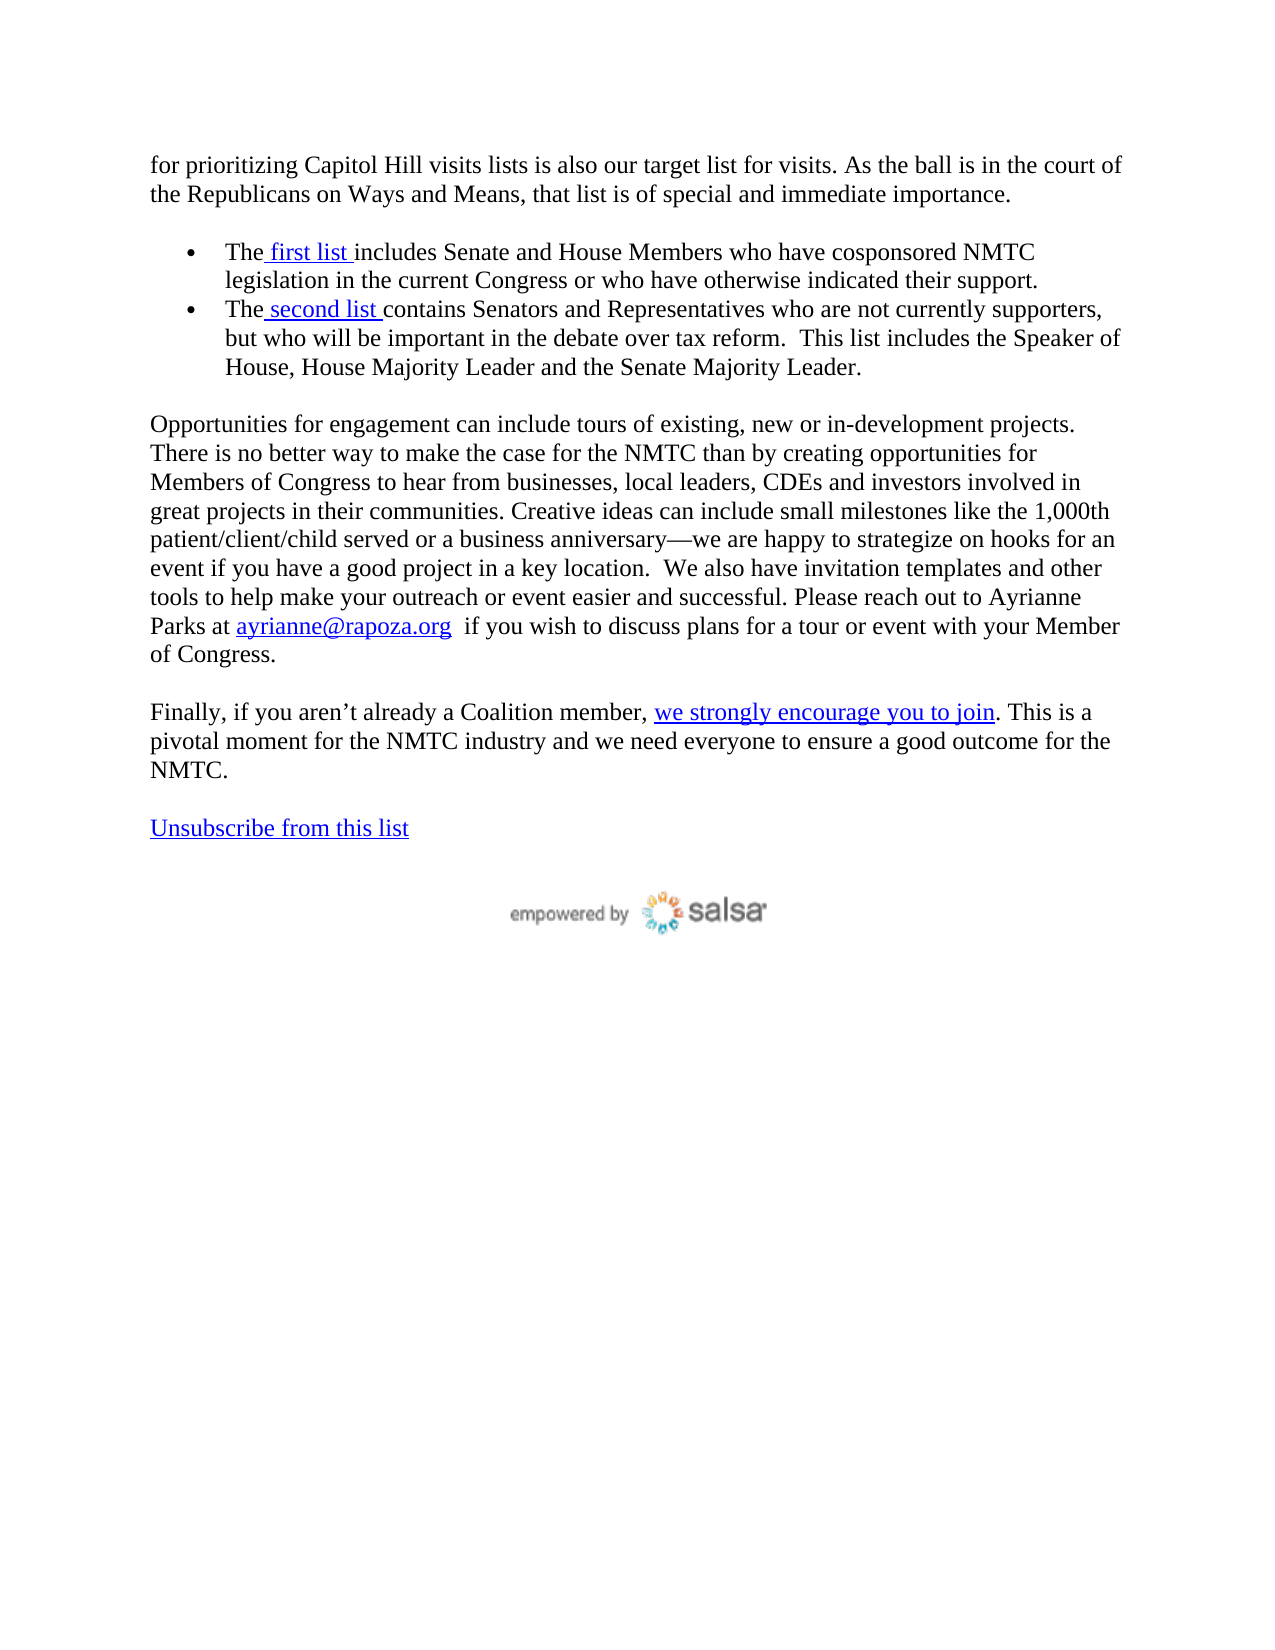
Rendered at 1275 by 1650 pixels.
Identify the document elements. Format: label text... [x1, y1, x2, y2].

list The first list includes Senate and House Members who have cosponsored NMTC legislation in the current Congress or who have otherwise indicated their support. [187, 237, 1125, 294]
text Opportunities for engagement can include tours of existing, new or in-development projects. There is no better way to make the case for the NMTC than by creating opportunities for Members of Congress to hear from businesses, local leaders, CDEs and investors involved in great projects in their communities. Creative ideas can include small milestones like the 1,000th patient/client/child served or a business anniversary—we are happy to strategize on hooks for an event if you have a good project in a key location. We also have invitation templates and other tools to help make your outreach or event easier and successful. Please reach out to Ayrianne Parks at ayrianne@rapoza.org if you wish to discuss plans for a tour or event with your Member of Congress. [150, 409, 1125, 668]
picture [494, 870, 781, 956]
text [150, 150, 1125, 207]
list The second list contains Senators and Representatives who are not currently supporters, but who will be important in the debate over tax reform. This list includes the Speaker of House, House Majority Leader and the Senate Majority Leader. [187, 294, 1125, 380]
text Finally, if you aren’t already a Coalition member, we strongly encourage you to join. This is a pivotal moment for the NMTC industry and we need everyone to ensure a good outcome for the NMTC. [150, 697, 1125, 784]
text Unsubscribe from this list [150, 813, 1125, 842]
